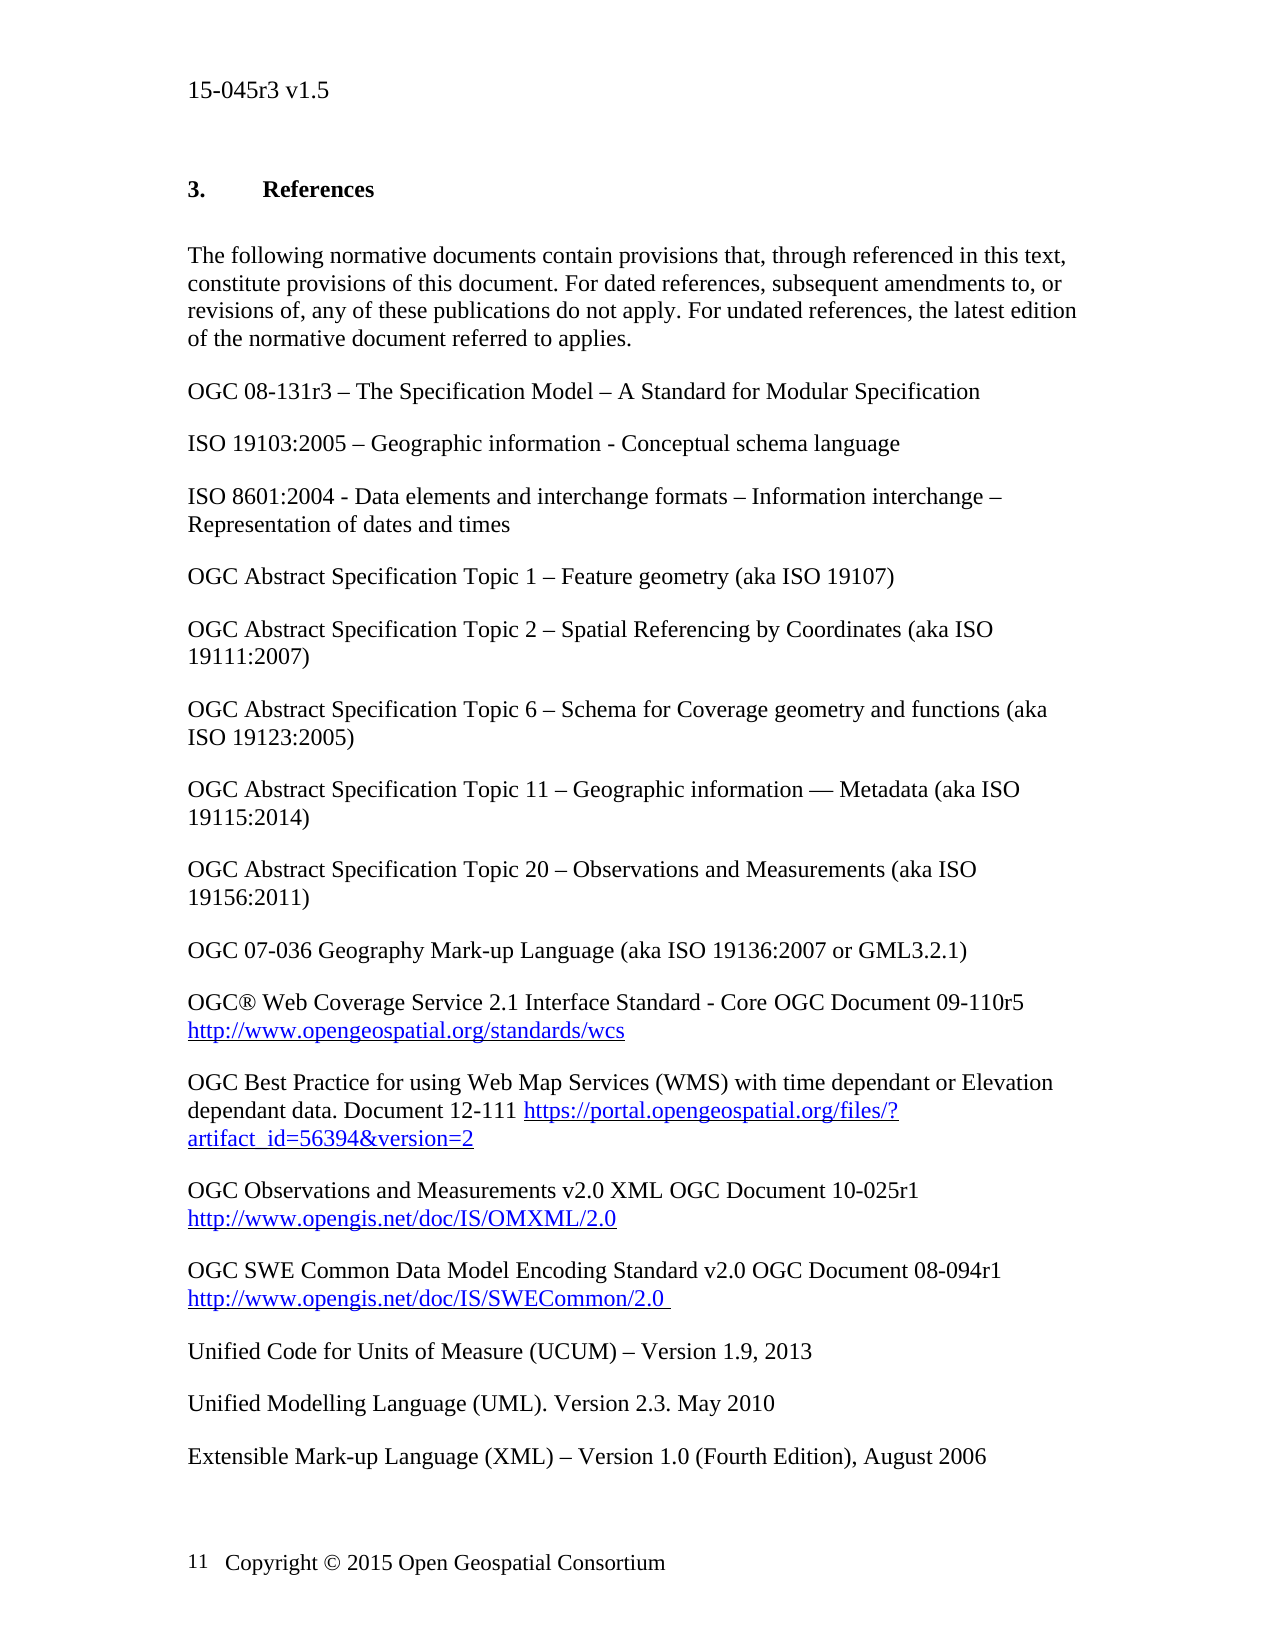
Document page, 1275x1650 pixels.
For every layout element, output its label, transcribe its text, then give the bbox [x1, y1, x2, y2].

list ISO 19103:2005 – Geographic information - Conceptual schema language [187, 429, 1087, 457]
list Extensible Mark-up Language (XML) – Version 1.0 (Fourth Edition), August 2006 [187, 1442, 1087, 1469]
text The following normative documents contain provisions that, through referenced in this text, constitute provisions of this document. For dated references, subsequent amendments to, or revisions of, any of these publications do not apply. For undated references, the latest edition of the normative document referred to applies. [187, 241, 1087, 352]
list OGC Abstract Specification Topic 6 – Schema for Coverage geometry and functions (aka ISO 19123:2005) [187, 695, 1087, 750]
list OGC 07-036 Geography Mark-up Language (aka ISO 19136:2007 or GML3.2.1) [187, 936, 1087, 963]
list OGC Best Practice for using Web Map Services (WMS) with time dependant or Elevation dependant data. Document 12-111 https://portal.opengeospatial.org/files/?artifact_id=56394&version=2 [187, 1068, 1087, 1151]
list OGC 08-131r3 – The Specification Model – A Standard for Modular Specification [187, 377, 1087, 404]
list OGC Observations and Measurements v2.0 XML OGC Document 10-025r1 http://www.opengis.net/doc/IS/OMXML/2.0 [187, 1176, 1087, 1231]
list OGC Abstract Specification Topic 11 – Geographic information — Metadata (aka ISO 19115:2014) [187, 775, 1087, 830]
list Unified Modelling Language (UML). Version 2.3. May 2010 [187, 1389, 1087, 1417]
list ISO 8601:2004 - Data elements and interchange formats – Information interchange – Representation of dates and times [187, 482, 1087, 537]
subtitle References [187, 175, 1087, 203]
text OGC SWE Common Data Model Encoding Standard v2.0 OGC Document 08-094r1 http://www.opengis.net/doc/IS/SWECommon/2.0 [187, 1256, 1087, 1312]
list OGC Abstract Specification Topic 1 – Feature geometry (aka ISO 19107) [187, 562, 1087, 590]
list Unified Code for Units of Measure (UCUM) – Version 1.9, 2013 [187, 1337, 1087, 1364]
list OGC Abstract Specification Topic 2 – Spatial Referencing by Coordinates (aka ISO 19111:2007) [187, 615, 1087, 670]
list OGC Abstract Specification Topic 20 – Observations and Measurements (aka ISO 19156:2011) [187, 855, 1087, 911]
list OGC® Web Coverage Service 2.1 Interface Standard - Core OGC Document 09-110r5 http://www.opengeospatial.org/standards/wcs [187, 988, 1087, 1043]
